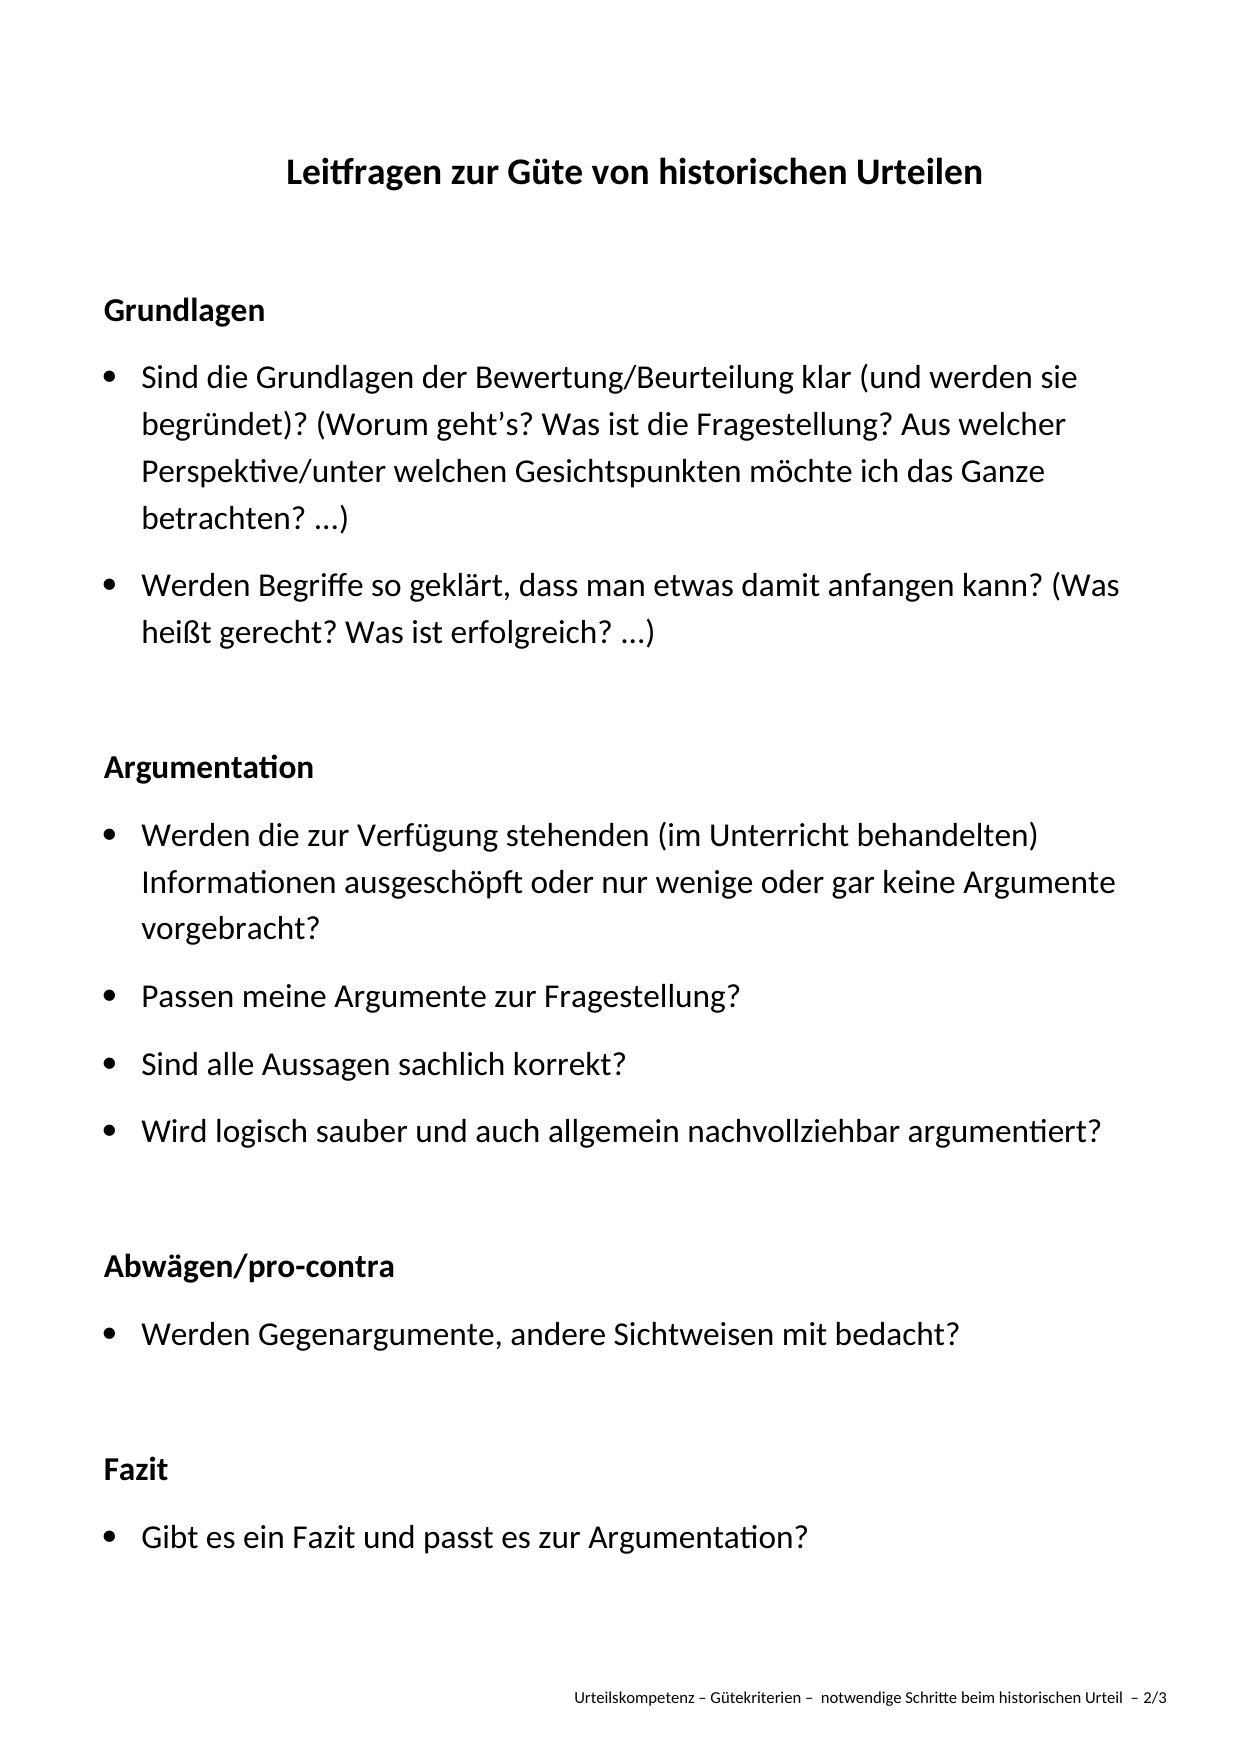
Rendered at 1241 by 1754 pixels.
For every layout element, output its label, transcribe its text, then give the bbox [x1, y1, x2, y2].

list Werden Gegenargumente, andere Sichtweisen mit bedacht? [103, 1313, 1166, 1354]
list Werden Begriffe so geklärt, dass man etwas damit anfangen kann? (Was heißt gerecht? Was ist erfolgreich? ...) [103, 564, 1166, 652]
list Grundlagen [103, 289, 1166, 329]
list Sind alle Aussagen sachlich korrekt? [103, 1043, 1166, 1083]
list Sind die Grundlagen der Bewertung/Beurteilung klar (und werden sie begründet)? (Worum geht’s? Was ist die Fragestellung? Aus welcher Perspektive/unter welchen Gesichtspunkten möchte ich das Ganze betrachten? ...) [103, 356, 1166, 537]
list Gibt es ein Fazit und passt es zur Argumentation? [103, 1516, 1166, 1557]
list Werden die zur Verfügung stehenden (im Unterricht behandelten) Informationen ausgeschöpft oder nur wenige oder gar keine Argumente vorgebracht? [103, 814, 1166, 948]
list Wird logisch sauber und auch allgemein nachvollziehbar argumentiert? [103, 1110, 1166, 1151]
list Fazit [103, 1448, 1166, 1489]
list Passen meine Argumente zur Fragestellung? [103, 975, 1166, 1016]
text Leitfragen zur Güte von historischen Urteilen [103, 148, 1166, 193]
list Abwägen/pro-contra [103, 1245, 1166, 1286]
list Argumentation [103, 746, 1166, 787]
